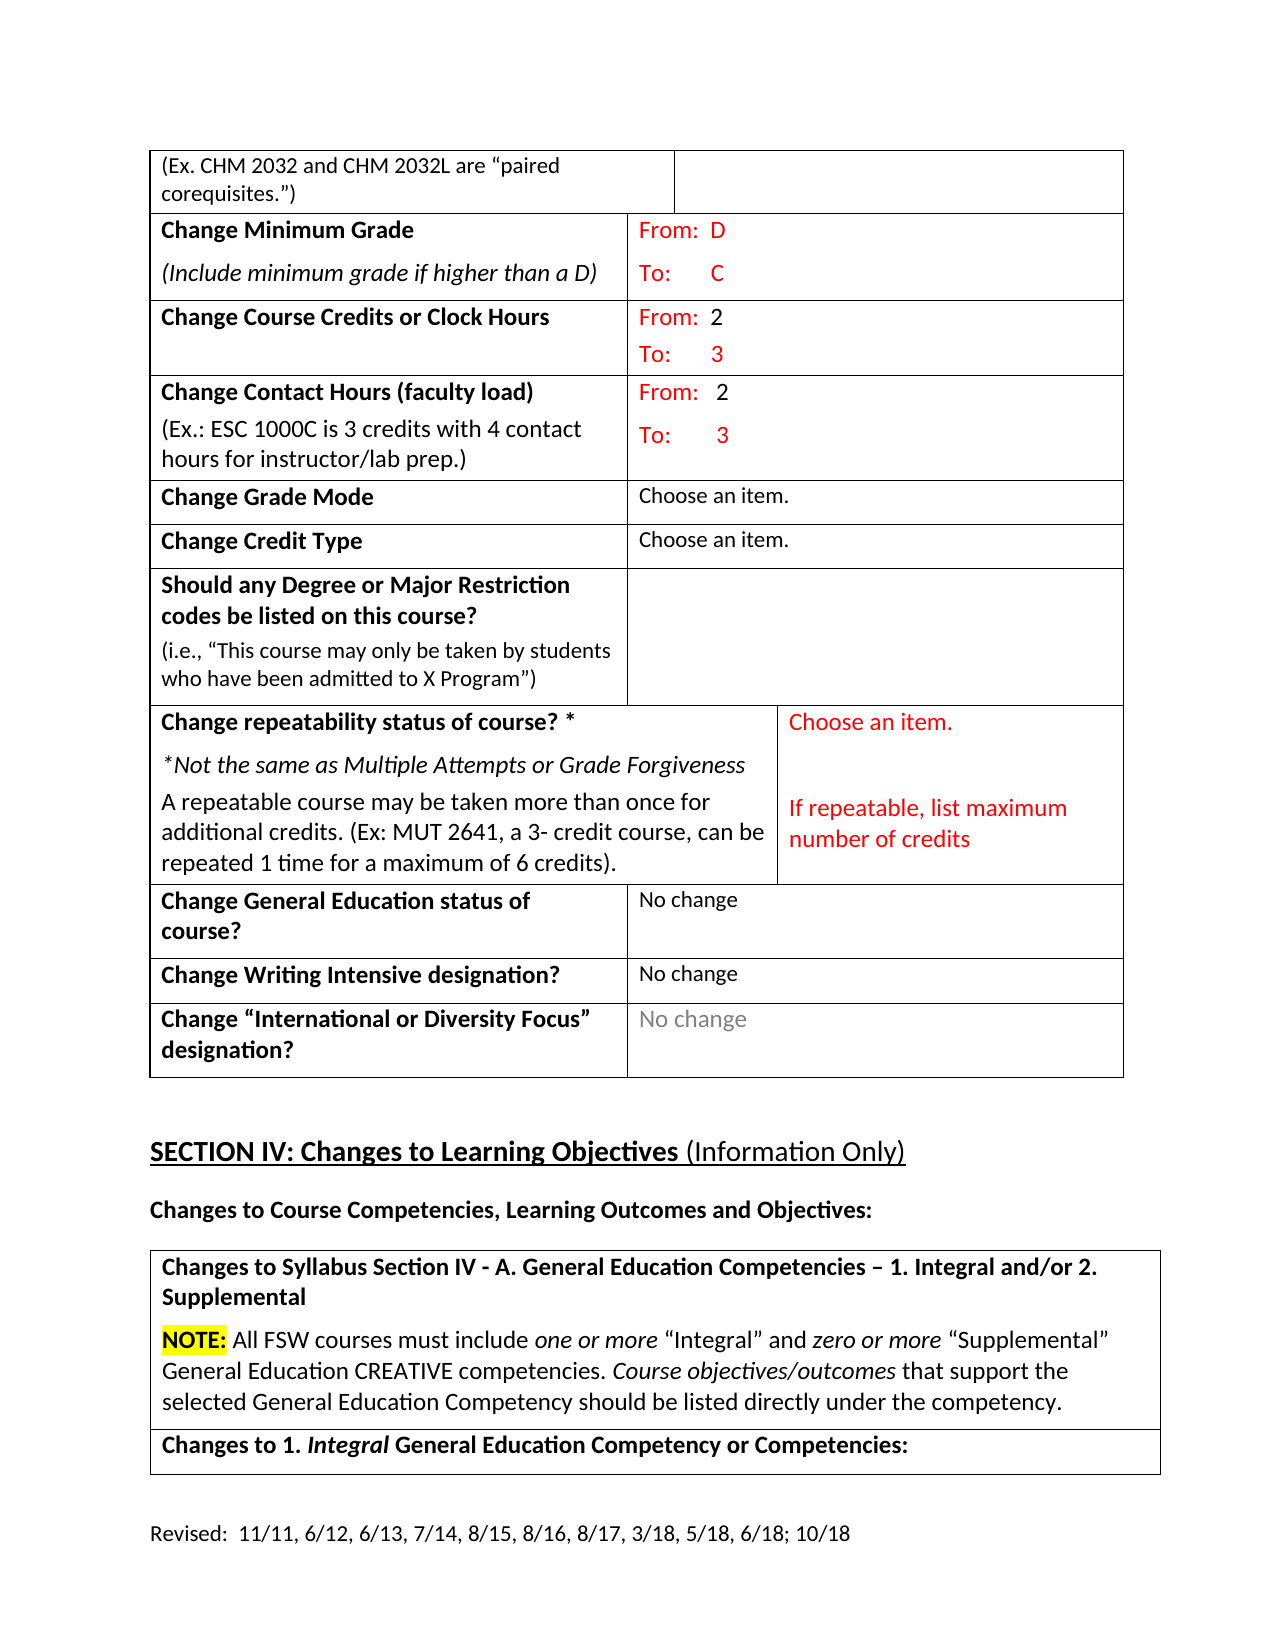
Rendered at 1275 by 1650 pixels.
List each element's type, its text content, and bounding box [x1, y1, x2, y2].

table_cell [675, 151, 1123, 213]
table_cell From: 2 To: 3 [628, 376, 1123, 480]
table_cell From: 2 To: 3 [628, 301, 1123, 375]
table_cell [628, 1004, 1123, 1077]
table_header Changes to Syllabus Section IV - A. General Education Competencies – 1. Integral and/or 2. Supplemental NOTE: All FSW courses must include one or more “Integral” and zero or more “Supplemental” General Education CREATIVE competencies. Course objectives/outcomes that support the selected General Education Competency should be listed directly under the competency. [151, 1251, 1160, 1429]
table_cell Change Contact Hours (faculty load) (Ex.: ESC 1000C is 3 credits with 4 contact hours for instructor/lab prep.) [151, 376, 627, 480]
table_cell Change “International or Diversity Focus” designation? [151, 1004, 627, 1077]
text Changes to Course Competencies, Learning Outcomes and Objectives: [150, 1194, 1125, 1225]
table_cell Should any Degree or Major Restriction codes be listed on this course? (i.e., “This course may only be taken by students who have been admitted to X Program”) [151, 569, 627, 705]
table_cell If repeatable, list maximum number of credits [778, 706, 1123, 884]
table_cell [628, 569, 1123, 705]
table_cell From: D To: C [628, 214, 1123, 300]
table_cell Change Writing Intensive designation? [151, 959, 627, 1002]
table_cell Change Grade Mode [151, 481, 627, 524]
table_cell Changes to 1. Integral General Education Competency or Competencies: [151, 1430, 1160, 1473]
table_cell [151, 151, 674, 213]
table_cell Change Course Credits or Clock Hours [151, 301, 627, 375]
table_cell Change General Education status of course? [151, 885, 627, 958]
text SECTION IV: Changes to Learning Objectives (Information Only) [150, 1133, 1125, 1169]
table_cell Change Credit Type [151, 525, 627, 568]
table_cell Change Minimum Grade (Include minimum grade if higher than a D) [151, 214, 627, 300]
table_cell Change repeatability status of course? * *Not the same as Multiple Attempts or Grade Forgiveness A repeatable course may be taken more than once for additional credits. (Ex: MUT 2641, a 3- credit course, can be repeated 1 time for a maximum of 6 credits). [151, 706, 777, 884]
